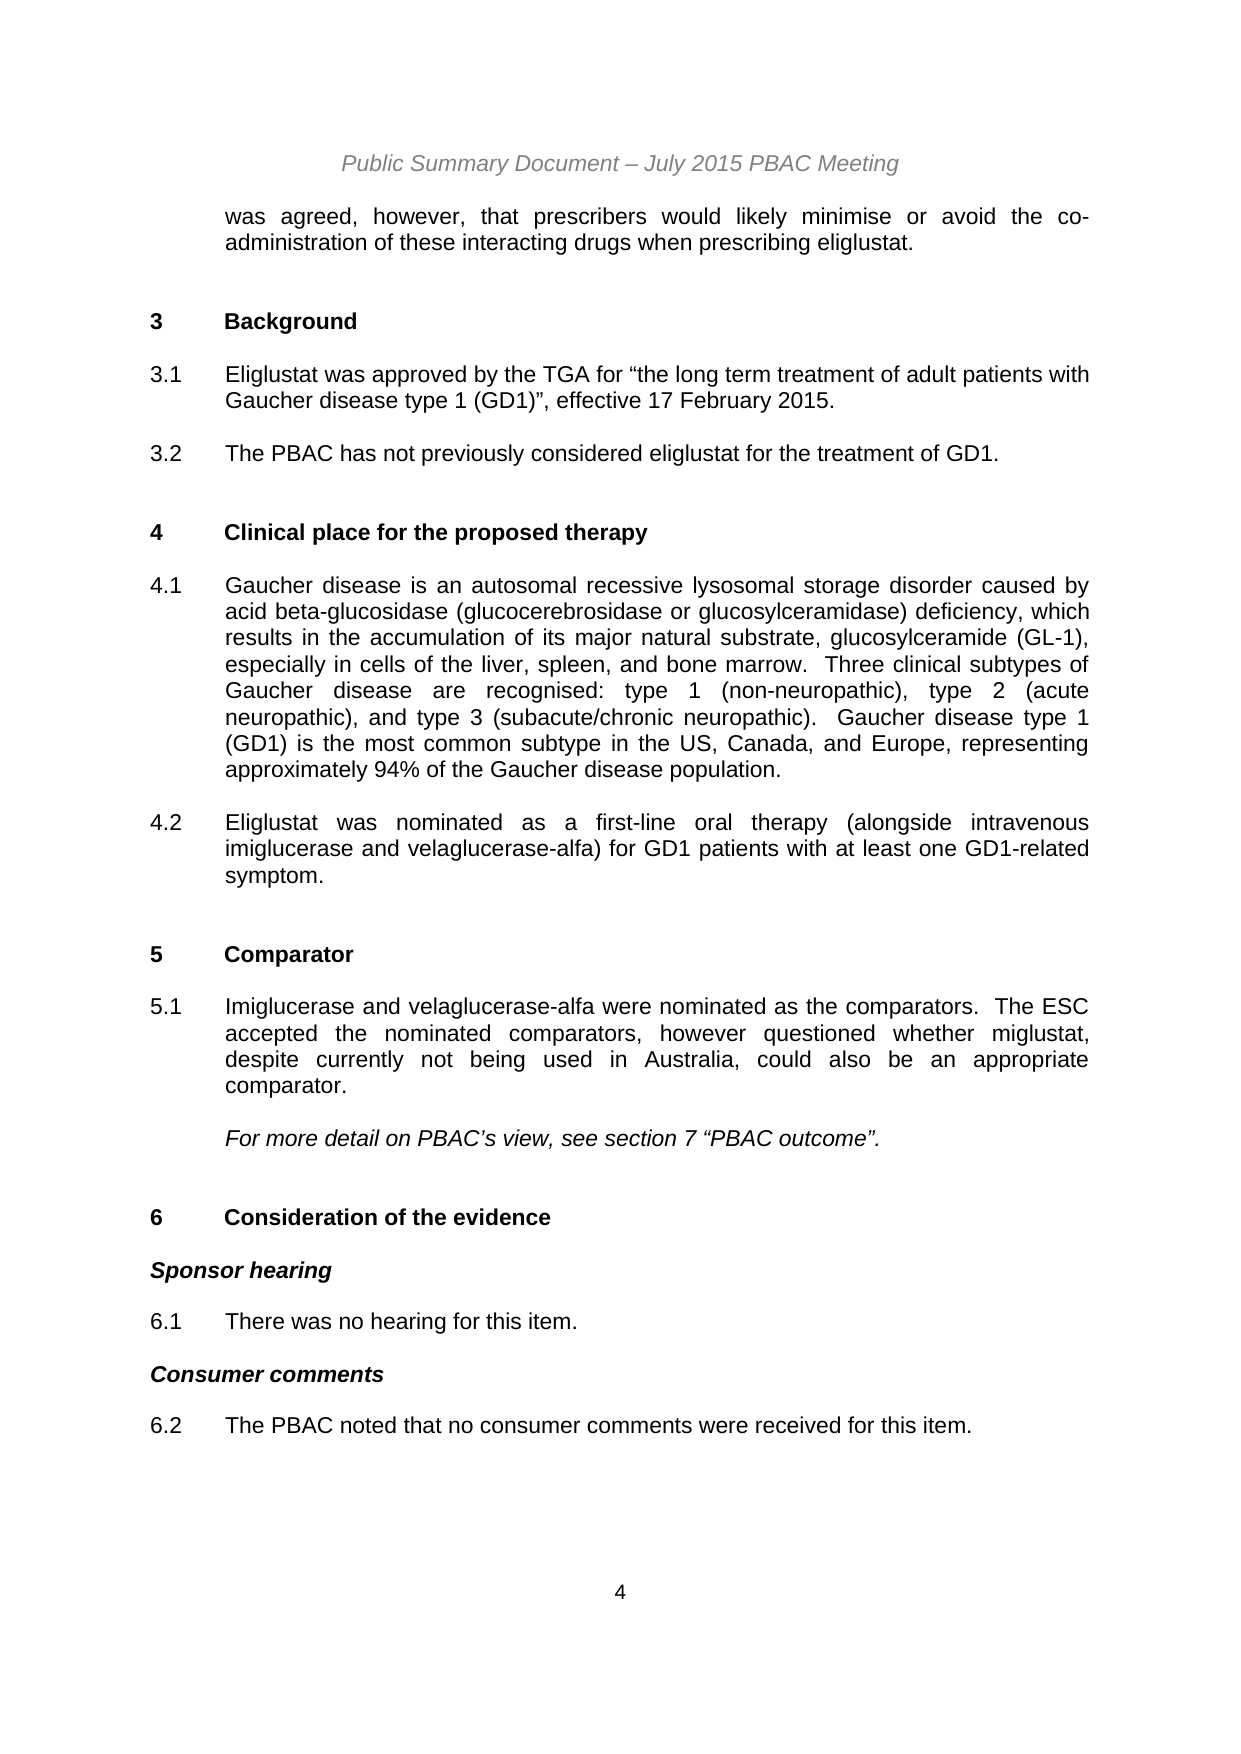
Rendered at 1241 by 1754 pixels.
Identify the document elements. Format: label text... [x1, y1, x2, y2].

list For more detail on PBAC’s view, see section 7 “PBAC outcome”. [225, 1125, 1090, 1151]
text Consumer comments [150, 1361, 1090, 1387]
list Eliglustat was nominated as a first-line oral therapy (alongside intravenous imiglucerase and velaglucerase-alfa) for GD1 patients with at least one GD1-related symptom. [150, 809, 1090, 888]
subtitle Comparator [150, 941, 1090, 967]
list Imiglucerase and velaglucerase-alfa were nominated as the comparators. The ESC accepted the nominated comparators, however questioned whether miglustat, despite currently not being used in Australia, could also be an appropriate comparator. [150, 993, 1090, 1099]
subtitle Consideration of the evidence [150, 1204, 1090, 1231]
list There was no hearing for this item. [150, 1308, 1090, 1334]
list Gaucher disease is an autosomal recessive lysosomal storage disorder caused by acid beta-glucosidase (glucocerebrosidase or glucosylceramidase) deficiency, which results in the accumulation of its major natural substrate, glucosylceramide (GL-1), especially in cells of the liver, spleen, and bone marrow. Three clinical subtypes of Gaucher disease are recognised: type 1 (non-neuropathic), type 2 (acute neuropathic), and type 3 (subacute/chronic neuropathic). Gaucher disease type 1 (GD1) is the most common subtype in the US, Canada, and Europe, representing approximately 94% of the Gaucher disease population. [150, 572, 1090, 782]
list Eliglustat was approved by the TGA for “the long term treatment of adult patients with Gaucher disease type 1 (GD1)”, effective 17 February 2015. [150, 361, 1090, 413]
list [150, 203, 1090, 255]
list The PBAC has not previously considered eliglustat for the treatment of GD1. [150, 440, 1090, 466]
subtitle Background [150, 308, 1090, 334]
text Sponsor hearing [150, 1257, 1090, 1283]
subtitle Clinical place for the proposed therapy [150, 519, 1090, 545]
list The PBAC noted that no consumer comments were received for this item. [150, 1412, 1090, 1438]
